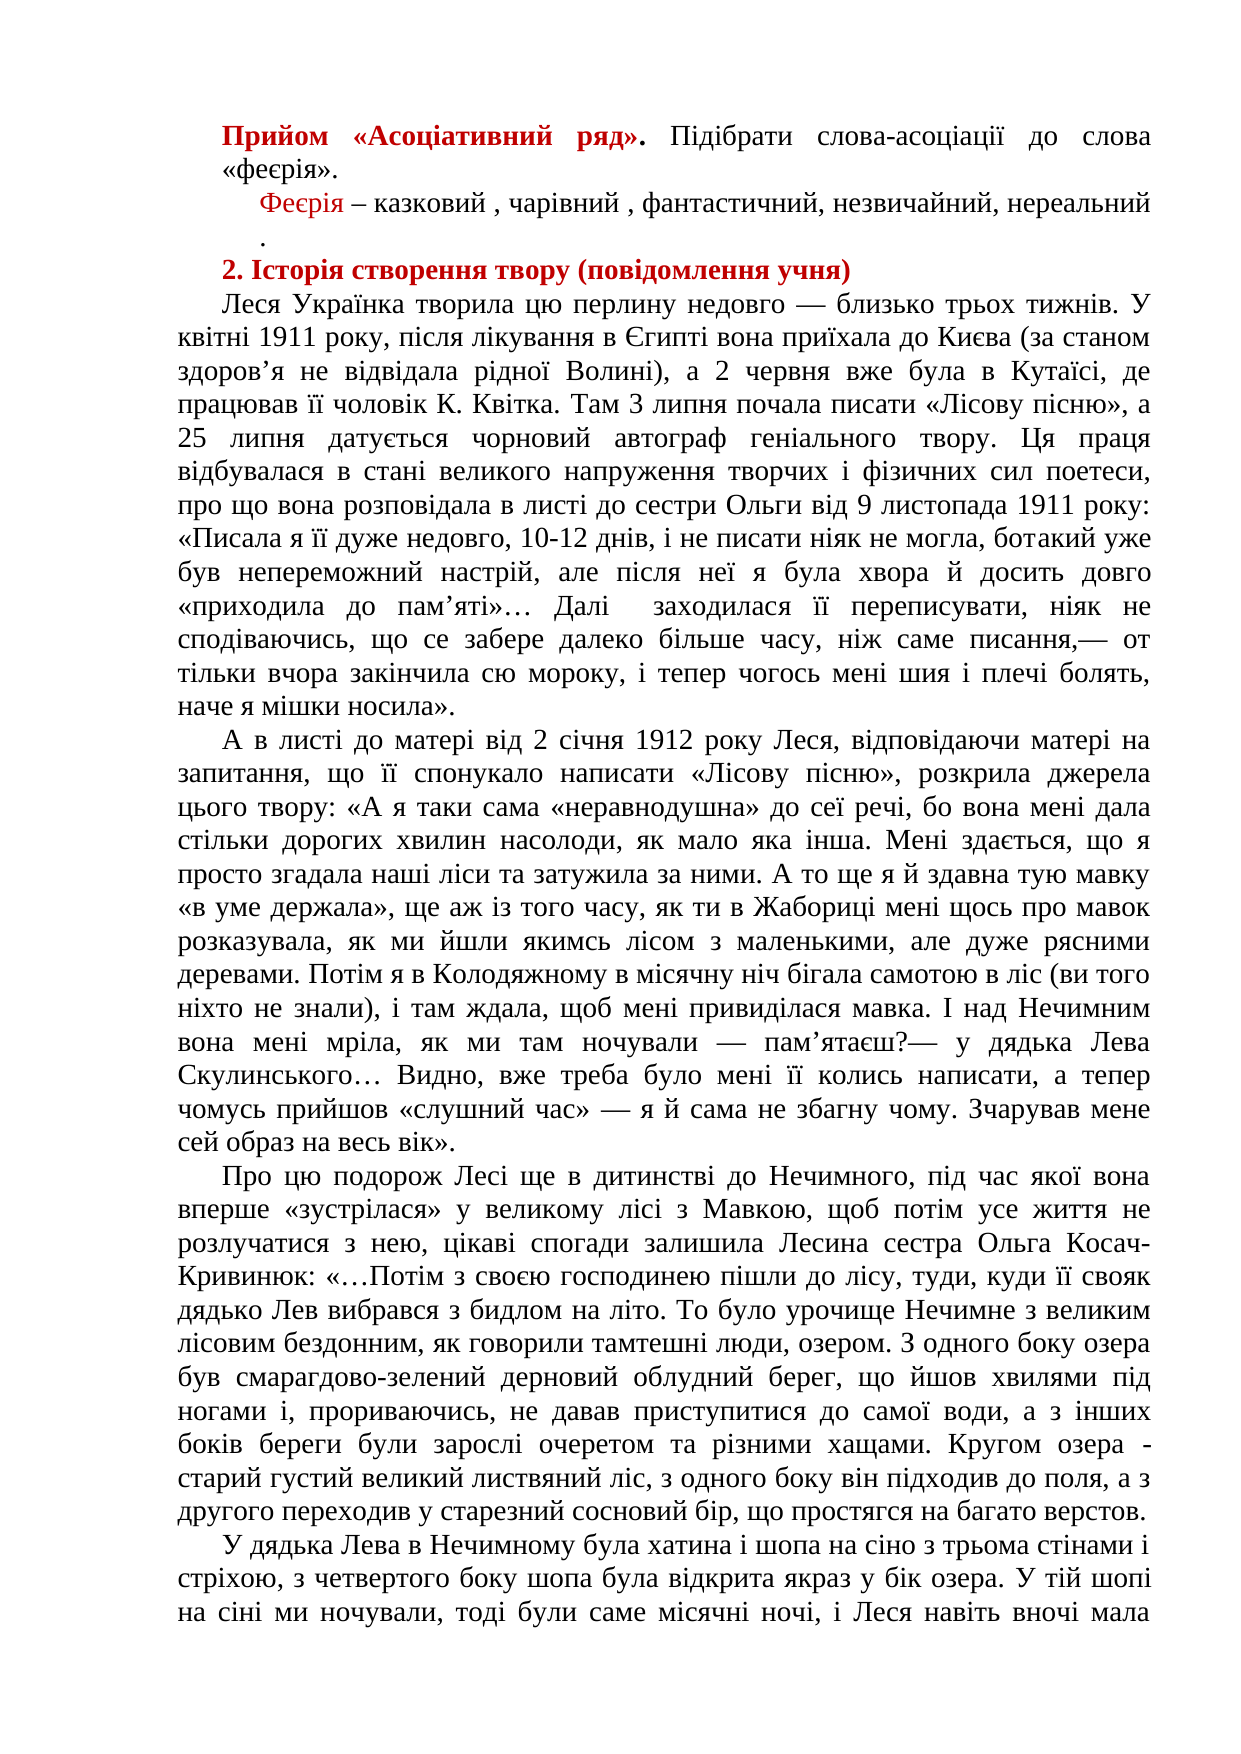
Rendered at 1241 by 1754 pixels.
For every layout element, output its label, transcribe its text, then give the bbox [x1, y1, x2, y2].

text 2. Історія створення твору (повідомлення учня) [177, 252, 1152, 286]
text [177, 1527, 1152, 1627]
text Прийом «Асоціативний ряд». Підібрати слова-асоціації до слова «феєрія». [222, 118, 1152, 185]
text Леся Українка творила цю перлину недовго — близько трьох тижнів. У квітні 1911 року, після лікування в Єгипті вона приїхала до Києва (за станом здоров’я не відвідала рідної Волині), а 2 червня вже була в Кутаїсі, де працював її чоловік К. Квітка. Там 3 липня почала писати «Лісову пісню», а 25 липня датується чорновий автограф геніального твору. Ця праця відбувалася в стані великого напруження творчих і фізичних сил поетеси, про що вона розповідала в листі до сестри Ольги від 9 листопада 1911 року: «Писала я її дуже недовго, 10-12 днів, і не писати ніяк не могла, ботакий уже був непереможний настрій, але після неї я була хвора й досить довго «приходила до пам’яті»… Далі заходилася її переписувати, ніяк не сподіваючись, що се забере далеко більше часу, ніж саме писання,— от тільки вчора закінчила сю мороку, і тепер чогось мені шия і плечі болять, наче я мішки носила». [177, 286, 1152, 722]
text Про цю подорож Лесі ще в дитинстві до Нечимного, під час якої вона вперше «зустрілася» у великому лісі з Мавкою, щоб потім усе життя не розлучатися з нею, цікаві спогади залишила Лесина сестра Ольга Косач-Кривинюк: «…Потім з своєю господинею пішли до лісу, туди, куди її свояк дядько Лев вибрався з бидлом на літо. То було урочище Нечимне з великим лісовим бездонним, як говорили тамтешні люди, озером. З одного боку озера був смарагдово-зелений дерновий облудний берег, що йшов хвилями під ногами і, прориваючись, не давав приступитися до самої води, а з інших боків береги були зарослі очеретом та різними хащами. Кругом озера - старий густий великий листвяний ліс, з одного боку він підходив до поля, а з другого переходив у старезний сосновий бір, що простягся на багато верстов. [177, 1158, 1152, 1527]
text Феєрія – казковий , чарівний , фантастичний, незвичайний, нереальний . [259, 185, 1152, 252]
text А в листі до матері від 2 січня 1912 року Леся, відповідаючи матері на запитання, що її спонукало написати «Лісову пісню», розкрила джерела цього твору: «А я таки сама «неравнодушна» до сеї речі, бо вона мені дала стільки дорогих хвилин насолоди, як мало яка інша. Мені здається, що я просто згадала наші ліси та затужила за ними. А то ще я й здавна тую мавку «в уме держала», ще аж із того часу, як ти в Жабориці мені щось про мавок розказувала, як ми йшли якимсь лісом з маленькими, але дуже рясними деревами. Потім я в Колодяжному в місячну ніч бігала самотою в ліс (ви того ніхто не знали), і там ждала, щоб мені привиділася мавка. І над Нечимним вона мені мріла, як ми там ночували — пам’ятаєш?— у дядька Лева Скулинського… Видно, вже треба було мені її колись написати, а тепер чомусь прийшов «слушний час» — я й сама не збагну чому. Зчарував мене сей образ на весь вік». [177, 722, 1152, 1158]
